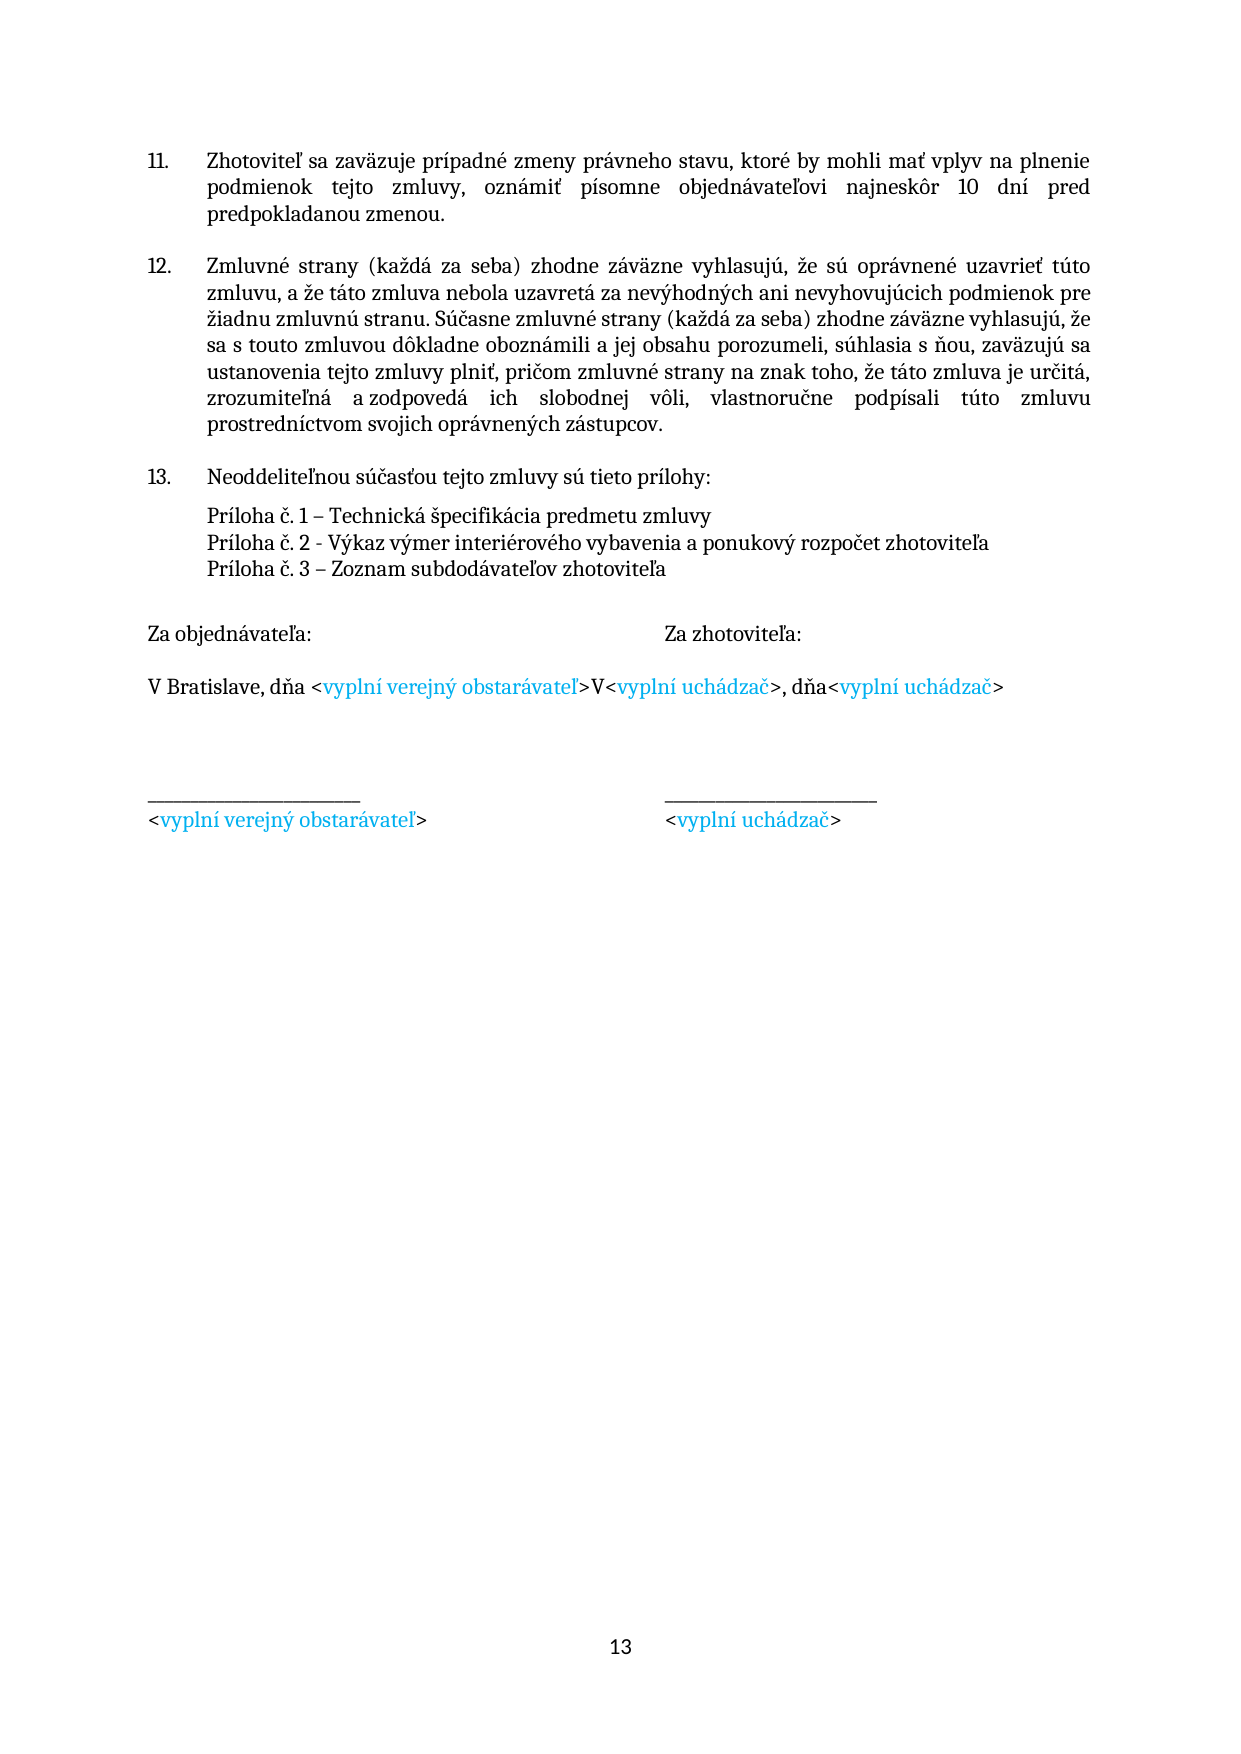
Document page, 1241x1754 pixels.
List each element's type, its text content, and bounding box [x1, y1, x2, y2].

text V Bratislave, dňa <vyplní verejný obstarávateľ> V<vyplní uchádzač>, dňa<vyplní uchádzač> [148, 674, 1093, 701]
text Za objednávateľa: Za zhotoviteľa: [148, 621, 1093, 648]
text Príloha č. 1 – Technická špecifikácia predmetu zmluvy [207, 503, 1093, 529]
text <vyplní verejný obstarávateľ> <vyplní uchádzač> [148, 806, 1093, 833]
text Príloha č. 3 – Zoznam subdodávateľov zhotoviteľa [207, 556, 1093, 582]
list Zmluvné strany (každá za seba) zhodne záväzne vyhlasujú, že sú oprávnené uzavrieť túto zmluvu, a že táto zmluva nebola uzavretá za nevýhodných ani nevyhovujúcich podmienok pre žiadnu zmluvnú stranu. Súčasne zmluvné strany (každá za seba) zhodne záväzne vyhlasujú, že sa s touto zmluvou dôkladne oboznámili a jej obsahu porozumeli, súhlasia s ňou, zaväzujú sa ustanovenia tejto zmluvy plniť, pričom zmluvné strany na znak toho, že táto zmluva je určitá, zrozumiteľná a zodpovedá ich slobodnej vôli, vlastnoručne podpísali túto zmluvu prostredníctvom svojich oprávnených zástupcov. [148, 253, 1092, 438]
list Zhotoviteľ sa zaväzuje prípadné zmeny právneho stavu, ktoré by mohli mať vplyv na plnenie podmienok tejto zmluvy, oznámiť písomne objednávateľovi najneskôr 10 dní pred predpokladanou zmenou. [148, 148, 1092, 227]
list Neoddeliteľnou súčasťou tejto zmluvy sú tieto prílohy: [148, 464, 1092, 491]
text Príloha č. 2 - Výkaz výmer interiérového vybavenia a ponukový rozpočet zhotoviteľa [207, 529, 1093, 556]
text _________________________ _________________________ [148, 780, 1093, 806]
